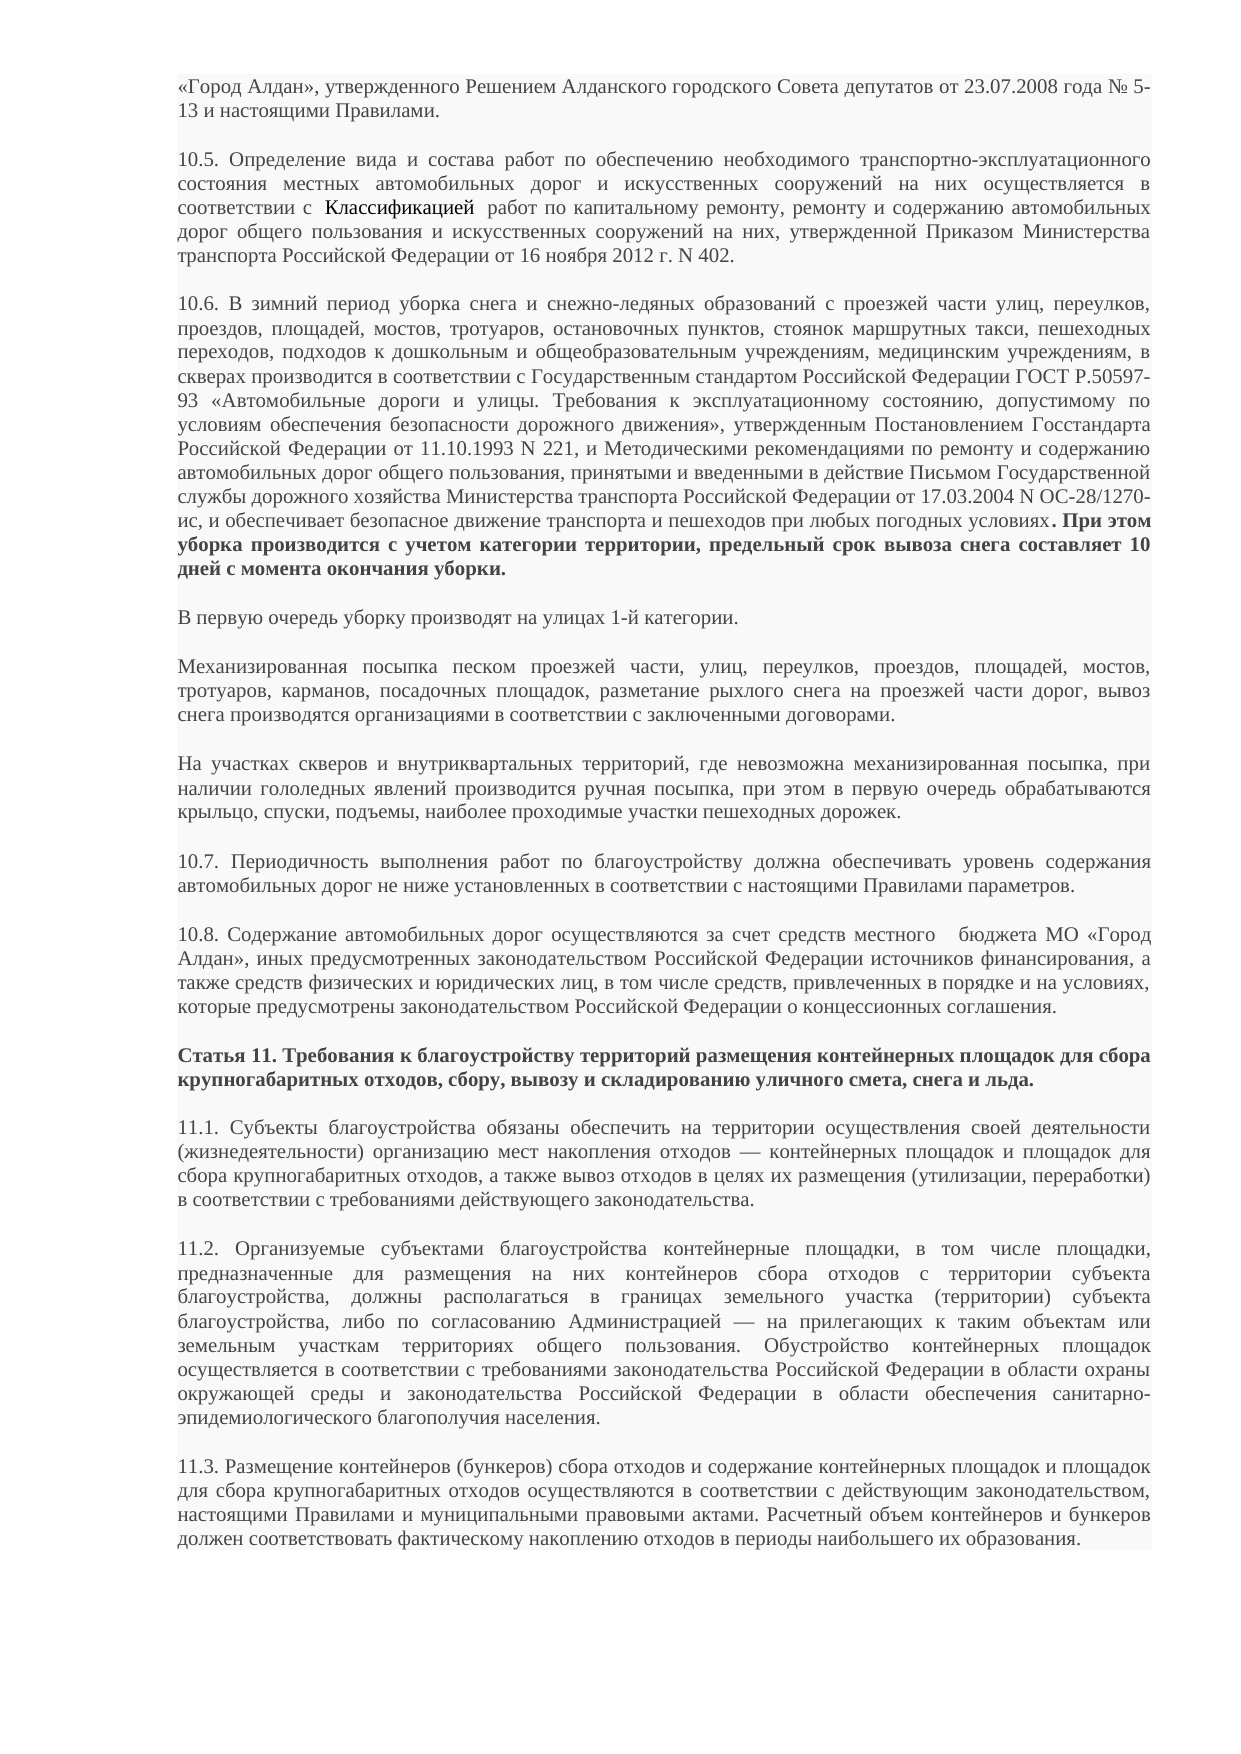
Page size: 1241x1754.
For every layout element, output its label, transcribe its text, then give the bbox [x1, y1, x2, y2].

text Механизированная посыпка песком проезжей части, улиц, переулков, проездов, площадей, мостов, тротуаров, карманов, посадочных площадок, разметание рыхлого снега на проезжей части дорог, вывоз снега производятся организациями в соответствии с заключенными договорами. [177, 654, 1152, 726]
text 10.6. В зимний период уборка снега и снежно-ледяных образований с проезжей части улиц, переулков, проездов, площадей, мостов, тротуаров, остановочных пунктов, стоянок маршрутных такси, пешеходных переходов, подходов к дошкольным и общеобразовательным учреждениям, медицинским учреждениям, в скверах производится в соответствии с Государственным стандартом Российской Федерации ГОСТ Р.50597-93 «Автомобильные дороги и улицы. Требования к эксплуатационному состоянию, допустимому по условиям обеспечения безопасности дорожного движения», утвержденным Постановлением Госстандарта Российской Федерации от 11.10.1993 N 221, и Методическими рекомендациями по ремонту и содержанию автомобильных дорог общего пользования, принятыми и введенными в действие Письмом Государственной службы дорожного хозяйства Министерства транспорта Российской Федерации от 17.03.2004 N ОС-28/1270-ис, и обеспечивает безопасное движение транспорта и пешеходов при любых погодных условиях. При этом уборка производится с учетом категории территории, предельный срок вывоза снега составляет 10 дней с момента окончания уборки. [177, 291, 1152, 580]
text Статья 11. Требования к благоустройству территорий размещения контейнерных площадок для сбора крупногабаритных отходов, сбору, вывозу и складированию уличного смета, снега и льда. [177, 1043, 1152, 1091]
text 10.7. Периодичность выполнения работ по благоустройству должна обеспечивать уровень содержания автомобильных дорог не ниже установленных в соответствии с настоящими Правилами параметров. [177, 848, 1152, 897]
text 11.3. Размещение контейнеров (бункеров) сбора отходов и содержание контейнерных площадок и площадок для сбора крупногабаритных отходов осуществляются в соответствии с действующим законодательством, настоящими Правилами и муниципальными правовыми актами. Расчетный объем контейнеров и бункеров должен соответствовать фактическому накоплению отходов в периоды наибольшего их образования. [177, 1454, 1152, 1550]
text 10.5. Определение вида и состава работ по обеспечению необходимого транспортно-эксплуатационного состояния местных автомобильных дорог и искусственных сооружений на них осуществляется в соответствии с Классификацией работ по капитальному ремонту, ремонту и содержанию автомобильных дорог общего пользования и искусственных сооружений на них, утвержденной Приказом Министерства транспорта Российской Федерации от 16 ноября 2012 г. N 402. [177, 147, 1152, 267]
text 10.8. Содержание автомобильных дорог осуществляются за счет средств местного бюджета МО «Город Алдан», иных предусмотренных законодательством Российской Федерации источников финансирования, а также средств физических и юридических лиц, в том числе средств, привлеченных в порядке и на условиях, которые предусмотрены законодательством Российской Федерации о концессионных соглашения. [177, 922, 1152, 1018]
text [177, 74, 1152, 122]
text На участках скверов и внутриквартальных территорий, где невозможна механизированная посыпка, при наличии гололедных явлений производится ручная посыпка, при этом в первую очередь обрабатываются крыльцо, спуски, подъемы, наиболее проходимые участки пешеходных дорожек. [177, 751, 1152, 823]
text 11.2. Организуемые субъектами благоустройства контейнерные площадки, в том числе площадки, предназначенные для размещения на них контейнеров сбора отходов с территории субъекта благоустройства, должны располагаться в границах земельного участка (территории) субъекта благоустройства, либо по согласованию Администрацией — на прилегающих к таким объектам или земельным участкам территориях общего пользования. Обустройство контейнерных площадок осуществляется в соответствии с требованиями законодательства Российской Федерации в области охраны окружающей среды и законодательства Российской Федерации в области обеспечения санитарно-эпидемиологического благополучия населения. [177, 1236, 1152, 1429]
text 11.1. Субъекты благоустройства обязаны обеспечить на территории осуществления своей деятельности (жизнедеятельности) организацию мест накопления отходов — контейнерных площадок и площадок для сбора крупногабаритных отходов, а также вывоз отходов в целях их размещения (утилизации, переработки) в соответствии с требованиями действующего законодательства. [177, 1115, 1152, 1211]
text В первую очередь уборку производят на улицах 1-й категории. [177, 605, 1152, 629]
